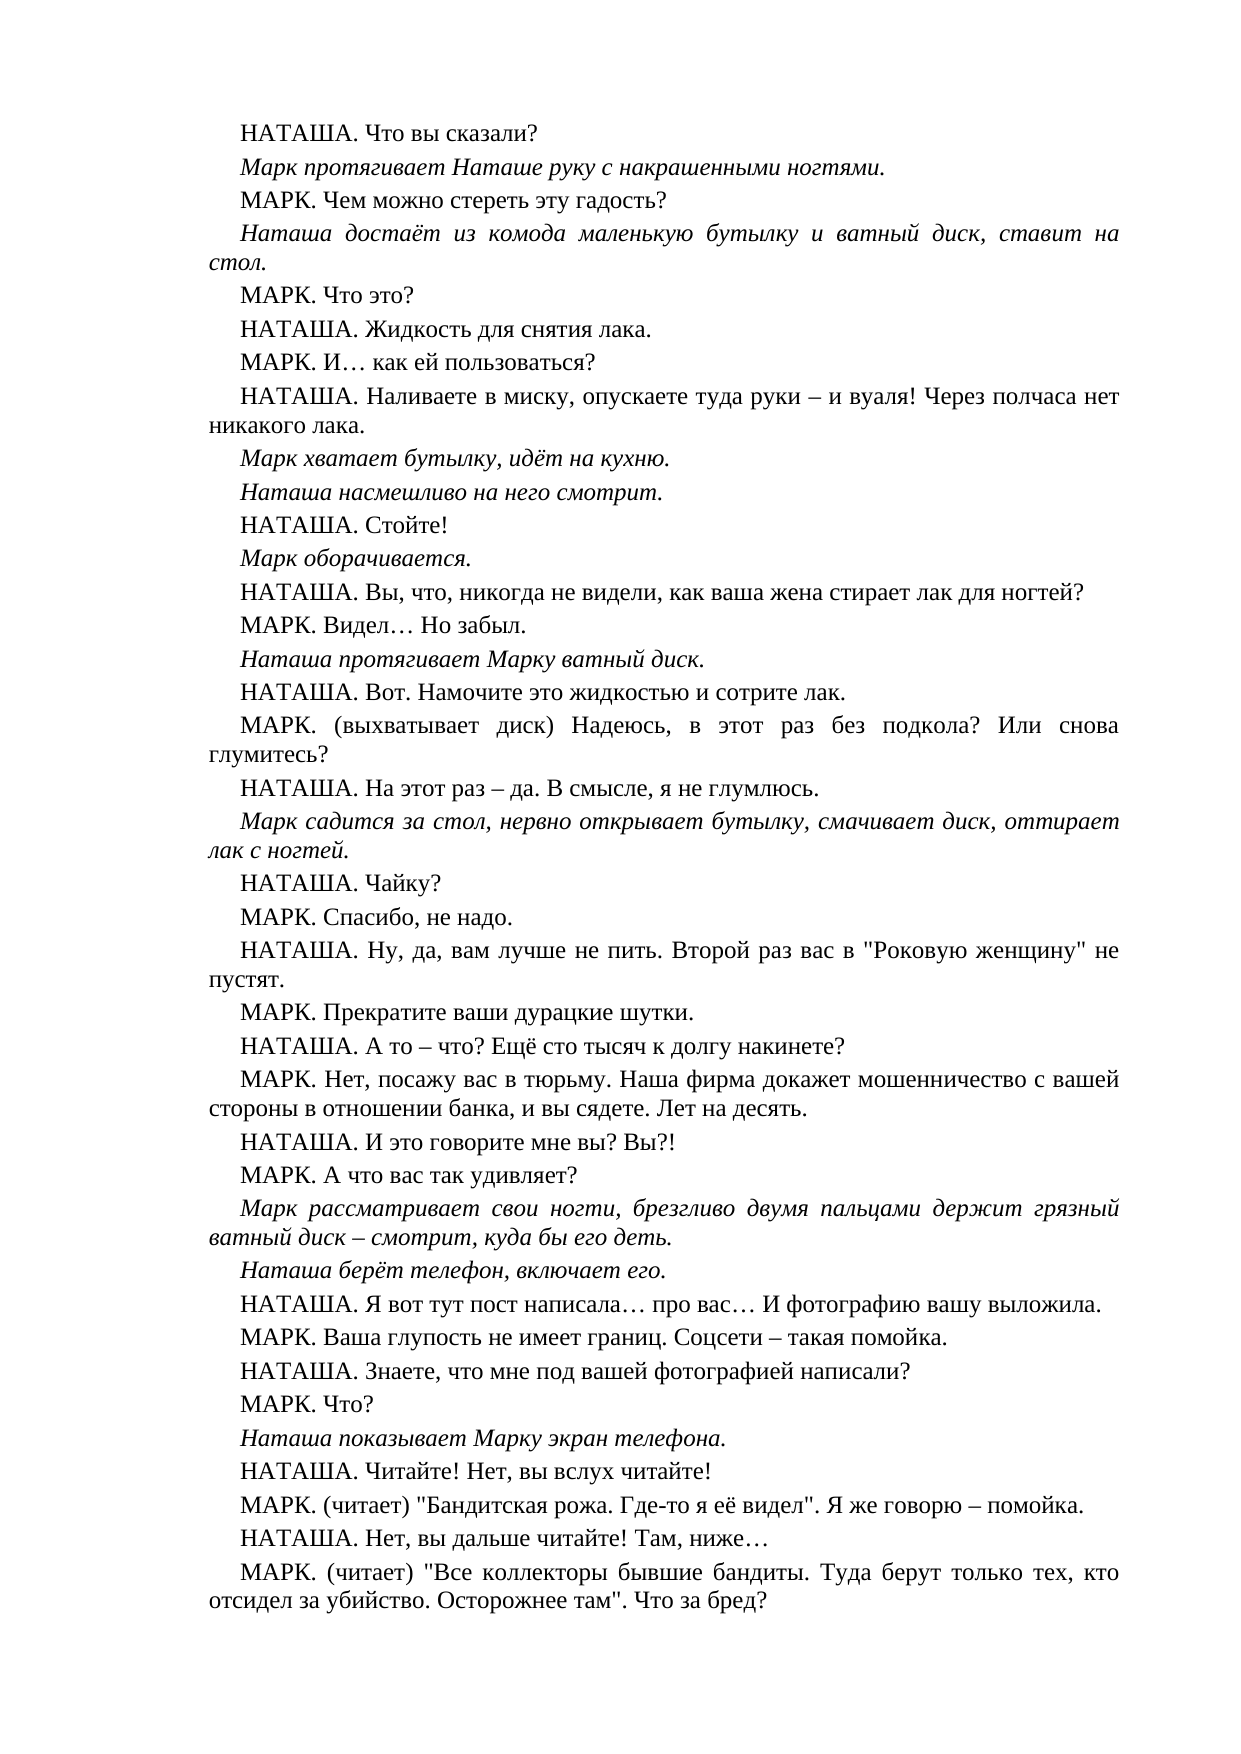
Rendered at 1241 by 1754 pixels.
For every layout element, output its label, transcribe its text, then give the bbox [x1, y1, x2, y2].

text НАТАША. Наливаете в миску, опускаете туда руки – и вуаля! Через полчаса нет никакого лака. [208, 381, 1120, 438]
text МАРК. Прекратите ваши дурацкие шутки. [208, 997, 1120, 1026]
text Наташа насмешливо на него смотрит. [208, 477, 1120, 505]
text НАТАША. Ну, да, вам лучше не пить. Второй раз вас в "Роковую женщину" не пустят. [208, 935, 1120, 993]
text Марк хватает бутылку, идёт на кухню. [208, 443, 1120, 472]
text МАРК. Что это? [208, 281, 1120, 309]
text МАРК. Нет, посажу вас в тюрьму. Наша фирма докажет мошенничество с вашей стороны в отношении банка, и вы сядете. Лет на десять. [208, 1064, 1120, 1122]
text НАТАША. Читайте! Нет, вы вслух читайте! [208, 1456, 1120, 1485]
text Наташа протягивает Марку ватный диск. [208, 644, 1120, 672]
text Наташа показывает Марку экран телефона. [208, 1423, 1120, 1452]
text МАРК. А что вас так удивляет? [208, 1160, 1120, 1189]
text МАРК. Чем можно стереть эту гадость? [208, 185, 1120, 214]
text Марк рассматривает свои ногти, брезгливо двумя пальцами держит грязный ватный диск – смотрит, куда бы его деть. [208, 1193, 1120, 1251]
text НАТАША. Жидкость для снятия лака. [208, 314, 1120, 343]
text МАРК. Спасибо, не надо. [208, 902, 1120, 931]
text Марк оборачивается. [208, 543, 1120, 572]
text НАТАША. Знаете, что мне под вашей фотографией написали? [208, 1356, 1120, 1385]
text МАРК. Ваша глупость не имеет границ. Соцсети – такая помойка. [208, 1322, 1120, 1351]
text НАТАША. Вы, что, никогда не видели, как ваша жена стирает лак для ногтей? [208, 577, 1120, 606]
text Наташа достаёт из комода маленькую бутылку и ватный диск, ставит на стол. [208, 218, 1120, 276]
text НАТАША. Что вы сказали? [208, 118, 1120, 147]
text Марк садится за стол, нервно открывает бутылку, смачивает диск, оттирает лак с ногтей. [208, 806, 1120, 864]
text НАТАША. Нет, вы дальше читайте! Там, ниже… [208, 1523, 1120, 1552]
text МАРК. Видел… Но забыл. [208, 610, 1120, 639]
text НАТАША. Я вот тут пост написала… про вас… И фотографию вашу выложила. [208, 1289, 1120, 1318]
text НАТАША. На этот раз – да. В смысле, я не глумлюсь. [208, 773, 1120, 802]
text Марк протягивает Наташе руку с накрашенными ногтями. [208, 152, 1120, 180]
text МАРК. (читает) "Бандитская рожа. Где-то я её видел". Я же говорю – помойка. [208, 1490, 1120, 1518]
text НАТАША. И это говорите мне вы? Вы?! [208, 1127, 1120, 1155]
text МАРК. (выхватывает диск) Надеюсь, в этот раз без подкола? Или снова глумитесь? [208, 711, 1120, 768]
text НАТАША. А то – что? Ещё сто тысяч к долгу накинете? [208, 1031, 1120, 1060]
text НАТАША. Стойте! [208, 510, 1120, 539]
text НАТАША. Чайку? [208, 868, 1120, 897]
text НАТАША. Вот. Намочите это жидкостью и сотрите лак. [208, 677, 1120, 706]
text Наташа берёт телефон, включает его. [208, 1256, 1120, 1284]
text МАРК. (читает) "Все коллекторы бывшие бандиты. Туда берут только тех, кто отсидел за убийство. Осторожнее там". Что за бред? [208, 1557, 1120, 1614]
text МАРК. И… как ей пользоваться? [208, 347, 1120, 376]
text МАРК. Что? [208, 1389, 1120, 1418]
